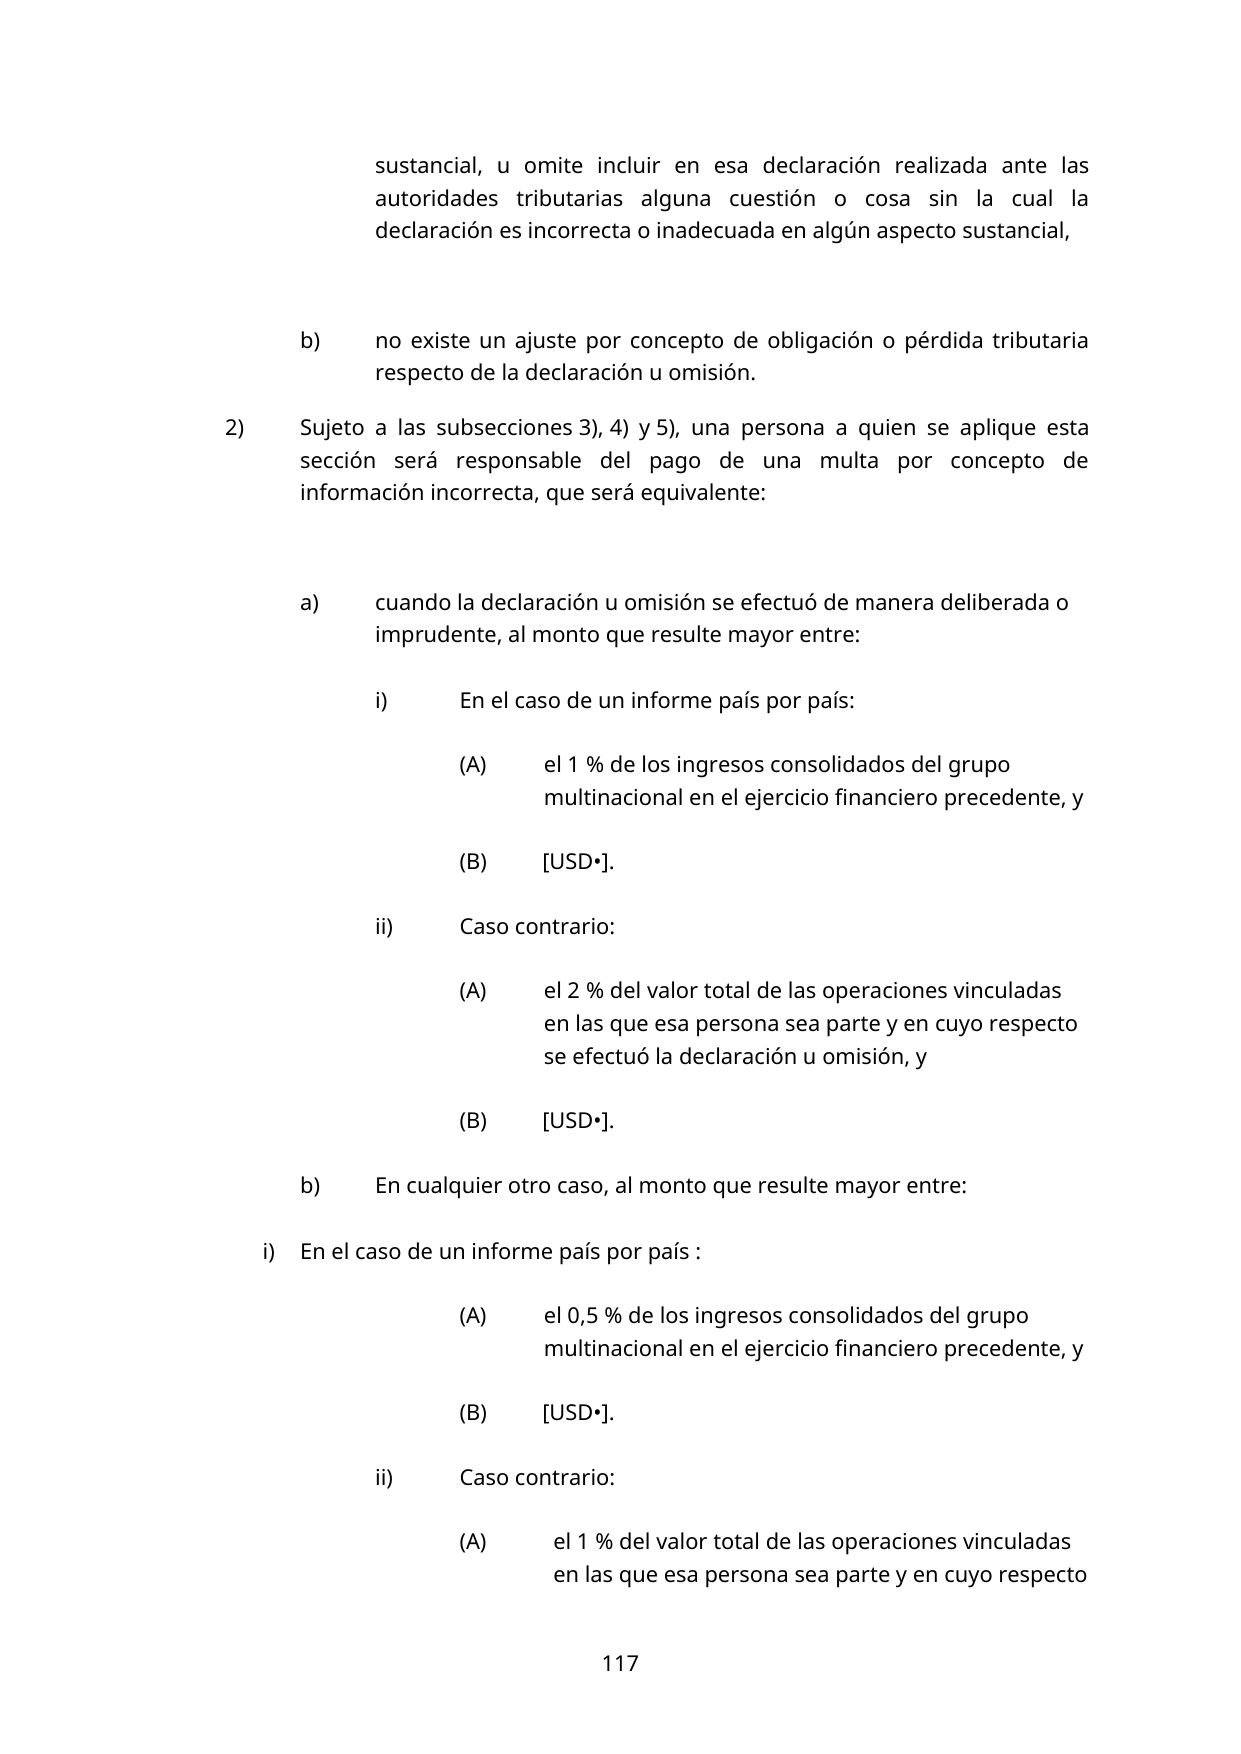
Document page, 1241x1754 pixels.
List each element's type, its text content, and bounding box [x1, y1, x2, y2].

text 2) Sujeto a las subsecciones 3), 4) y 5), una persona a quien se aplique esta sección será responsable del pago de una multa por concepto de información incorrecta, que será equivalente: [225, 412, 1090, 507]
list el 1 % de los ingresos consolidados del grupo multinacional en el ejercicio financiero precedente, y [459, 749, 1090, 843]
list En el caso de un informe país por país: [375, 684, 1090, 746]
text b) no existe un ajuste por concepto de obligación o pérdida tributaria respecto de la declaración u omisión. [300, 324, 1090, 387]
list [USD•]. [459, 1105, 1090, 1134]
list cuando la declaración u omisión se efectuó de manera deliberada o imprudente, al monto que resulte mayor entre: [300, 586, 1090, 649]
list En cualquier otro caso, al monto que resulte mayor entre: [300, 1170, 1090, 1200]
list En el caso de un informe país por país : [225, 1236, 1090, 1297]
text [300, 150, 1090, 245]
list [USD•]. [459, 1397, 1090, 1426]
list [USD•]. [459, 846, 1090, 875]
list el 2 % del valor total de las operaciones vinculadas en las que esa persona sea parte y en cuyo respecto se efectuó la declaración u omisión, y [459, 975, 1090, 1102]
list Caso contrario: [375, 1462, 1090, 1523]
list Caso contrario: [375, 911, 1090, 972]
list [459, 1526, 1090, 1589]
list el 0,5 % de los ingresos consolidados del grupo multinacional en el ejercicio financiero precedente, y [459, 1300, 1090, 1394]
